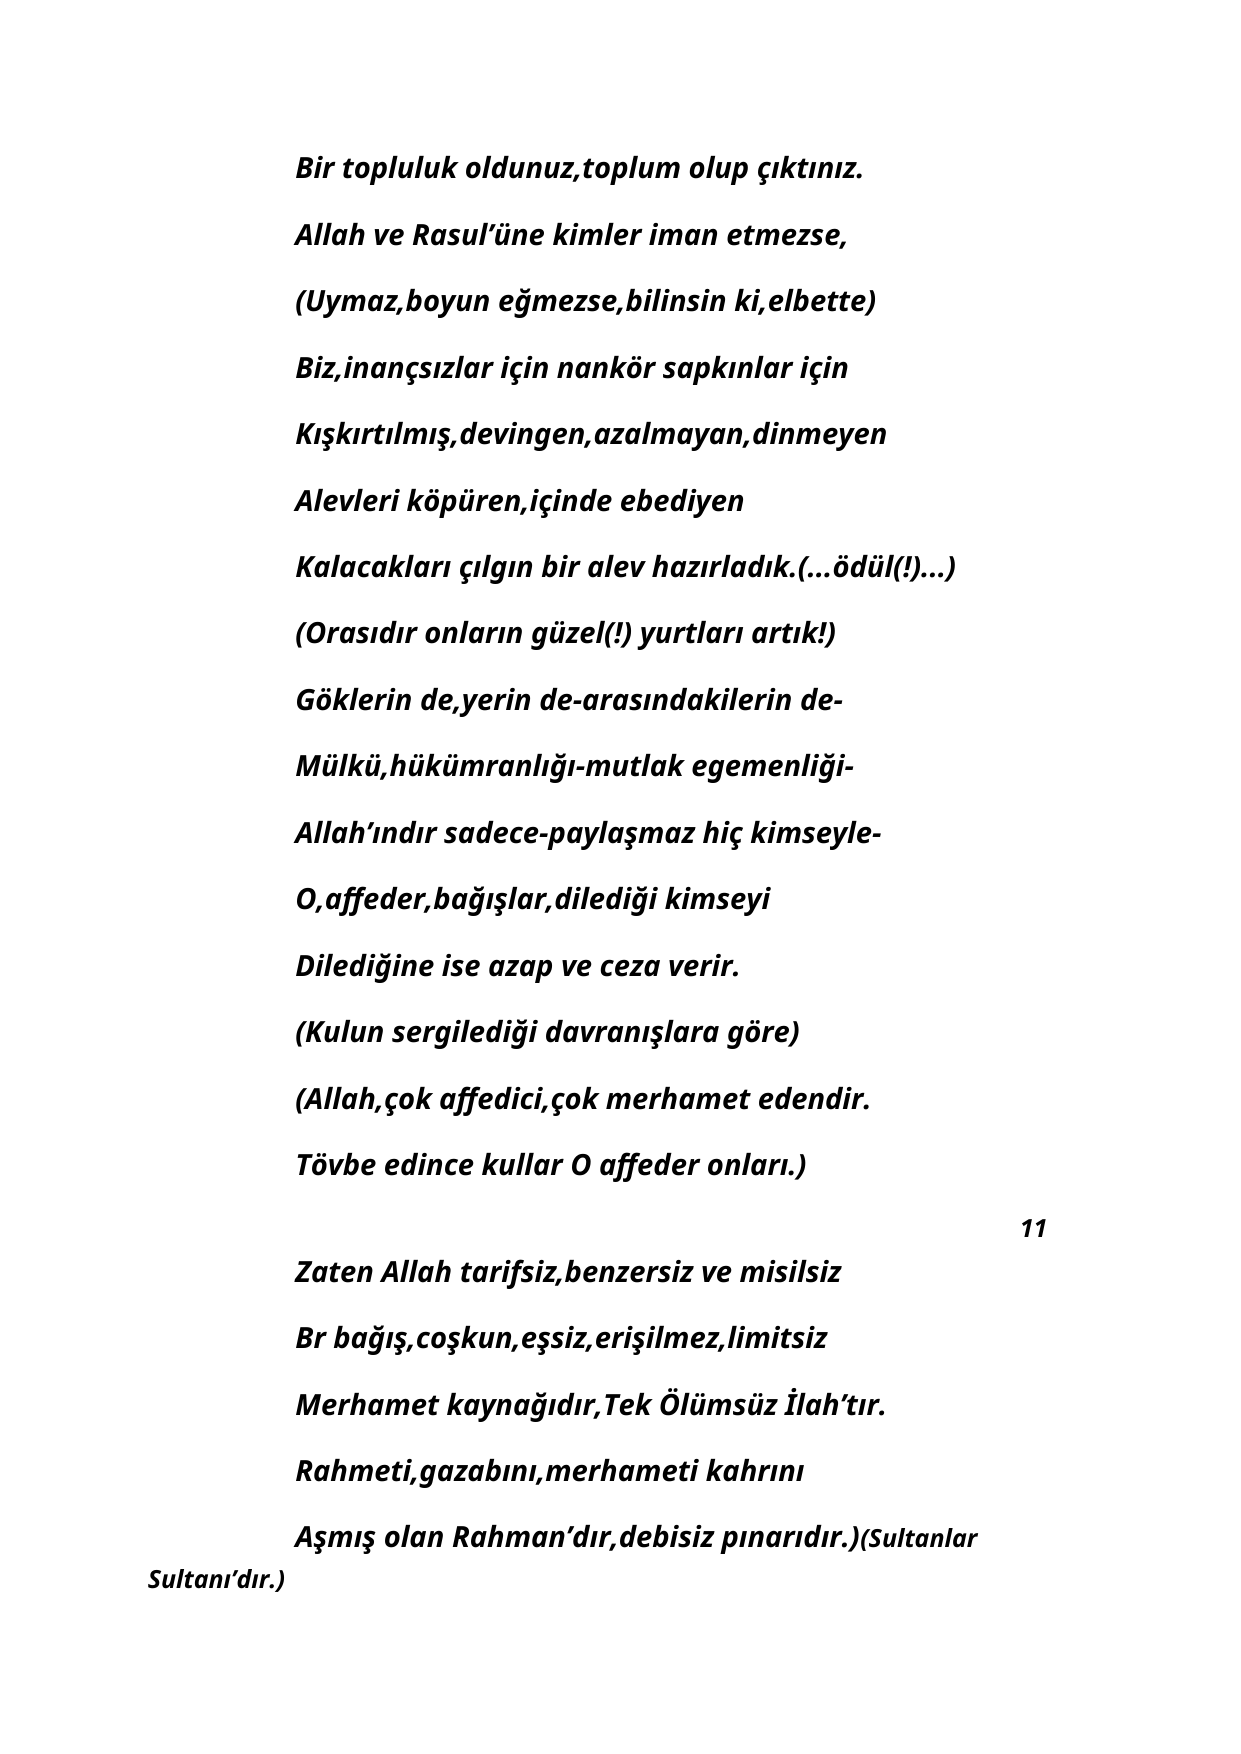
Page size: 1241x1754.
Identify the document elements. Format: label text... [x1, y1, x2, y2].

text Rahmeti,gazabını,merhameti kahrını [148, 1450, 1093, 1490]
text Göklerin de,yerin de-arasındakilerin de- [148, 679, 1093, 719]
text Allah ve Rasul’üne kimler iman etmezse, [148, 214, 1093, 254]
text (Allah,çok affedici,çok merhamet edendir. [148, 1078, 1093, 1118]
text Merhamet kaynağıdır,Tek Ölümsüz İlah’tır. [148, 1384, 1093, 1423]
text Mülkü,hükümranlığı-mutlak egemenliği- [148, 746, 1093, 785]
text Kışkırtılmış,devingen,azalmayan,dinmeyen [148, 413, 1093, 453]
text Dilediğine ise azap ve ceza verir. [148, 945, 1093, 985]
text Bir topluluk oldunuz,toplum olup çıktınız. [148, 148, 1093, 187]
text Aşmış olan Rahman’dır,debisiz pınarıdır.)(Sultanlar Sultanı’dır.) [148, 1517, 1093, 1596]
text (Orasıdır onların güzel(!) yurtları artık!) [148, 613, 1093, 652]
text Alevleri köpüren,içinde ebediyen [148, 480, 1093, 519]
text 11 Zaten Allah tarifsiz,benzersiz ve misilsiz [148, 1211, 1093, 1291]
text Tövbe edince kullar O affeder onları.) [148, 1144, 1093, 1184]
text O,affeder,bağışlar,dilediği kimseyi [148, 879, 1093, 918]
text Kalacakları çılgın bir alev hazırladık.(...ödül(!)...) [148, 546, 1093, 586]
text Biz,inançsızlar için nankör sapkınlar için [148, 347, 1093, 387]
text Br bağış,coşkun,eşsiz,erişilmez,limitsiz [148, 1317, 1093, 1357]
text (Uymaz,boyun eğmezse,bilinsin ki,elbette) [148, 281, 1093, 320]
text (Kulun sergilediği davranışlara göre) [148, 1012, 1093, 1051]
text Allah’ındır sadece-paylaşmaz hiç kimseyle- [148, 812, 1093, 852]
